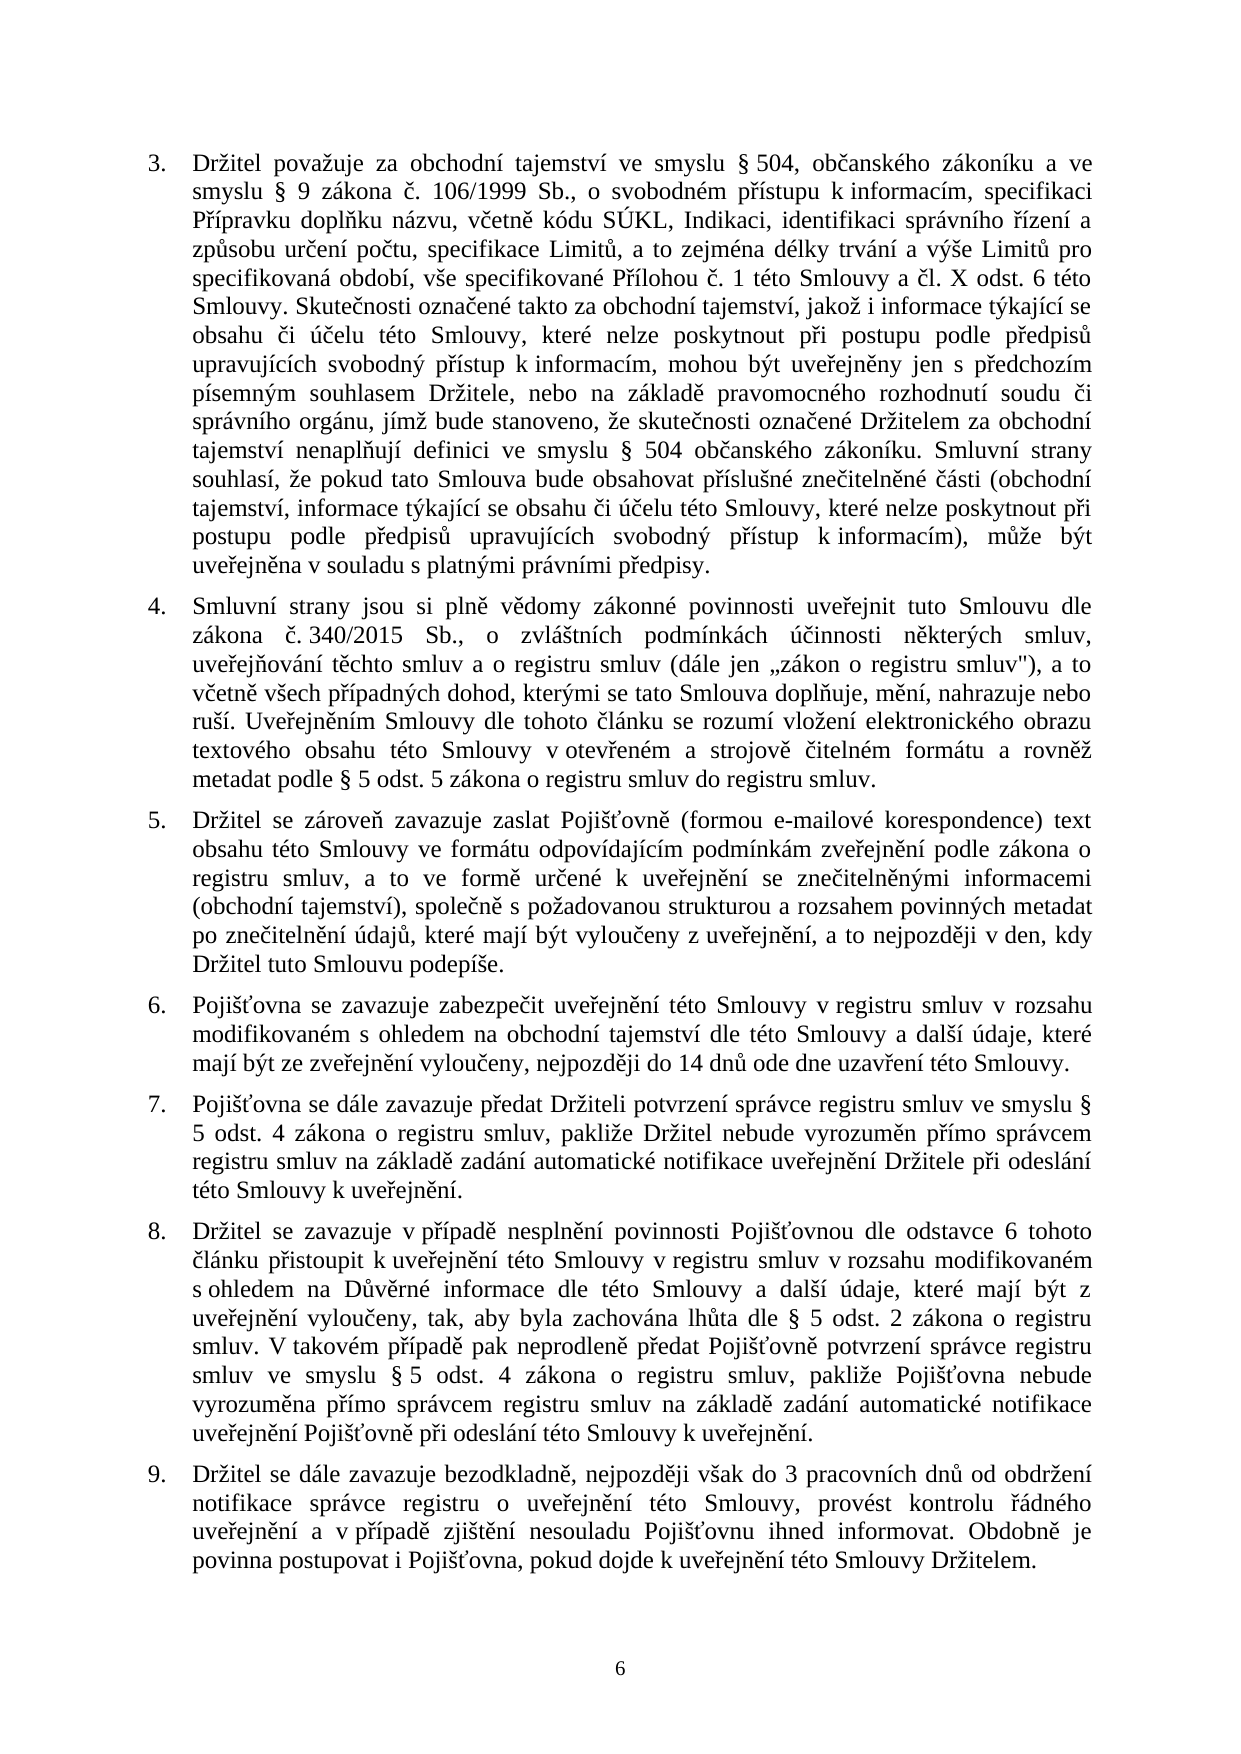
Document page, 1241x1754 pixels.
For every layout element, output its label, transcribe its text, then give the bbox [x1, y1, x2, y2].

list Smluvní strany jsou si plně vědomy zákonné povinnosti uveřejnit tuto Smlouvu dle zákona č. 340/2015 Sb., o zvláštních podmínkách účinnosti některých smluv, uveřejňování těchto smluv a o registru smluv (dále jen „zákon o registru smluv"), a to včetně všech případných dohod, kterými se tato Smlouva doplňuje, mění, nahrazuje nebo ruší. Uveřejněním Smlouvy dle tohoto článku se rozumí vložení elektronického obrazu textového obsahu této Smlouvy v otevřeném a strojově čitelném formátu a rovněž metadat podle § 5 odst. 5 zákona o registru smluv do registru smluv. [148, 591, 1093, 793]
list Pojišťovna se zavazuje zabezpečit uveřejnění této Smlouvy v registru smluv v rozsahu modifikovaném s ohledem na obchodní tajemství dle této Smlouvy a další údaje, které mají být ze zveřejnění vyloučeny, nejpozději do 14 dnů ode dne uzavření této Smlouvy. [148, 990, 1093, 1076]
list Držitel se dále zavazuje bezodkladně, nejpozději však do 3 pracovních dnů od obdržení notifikace správce registru o uveřejnění této Smlouvy, provést kontrolu řádného uveřejnění a v případě zjištění nesouladu Pojišťovnu ihned informovat. Obdobně je povinna postupovat i Pojišťovna, pokud dojde k uveřejnění této Smlouvy Držitelem. [148, 1459, 1093, 1574]
list Držitel se zároveň zavazuje zaslat Pojišťovně (formou e-mailové korespondence) text obsahu této Smlouvy ve formátu odpovídajícím podmínkám zveřejnění podle zákona o registru smluv, a to ve formě určené k uveřejnění se znečitelněnými informacemi (obchodní tajemství), společně s požadovanou strukturou a rozsahem povinných metadat po znečitelnění údajů, které mají být vyloučeny z uveřejnění, a to nejpozději v den, kdy Držitel tuto Smlouvu podepíše. [148, 805, 1093, 978]
list Držitel se zavazuje v případě nesplnění povinnosti Pojišťovnou dle odstavce 6 tohoto článku přistoupit k uveřejnění této Smlouvy v registru smluv v rozsahu modifikovaném s ohledem na Důvěrné informace dle této Smlouvy a další údaje, které mají být z uveřejnění vyloučeny, tak, aby byla zachována lhůta dle § 5 odst. 2 zákona o registru smluv. V takovém případě pak neprodleně předat Pojišťovně potvrzení správce registru smluv ve smyslu § 5 odst. 4 zákona o registru smluv, pakliže Pojišťovna nebude vyrozuměna přímo správcem registru smluv na základě zadání automatické notifikace uveřejnění Pojišťovně při odeslání této Smlouvy k uveřejnění. [148, 1216, 1093, 1446]
list Držitel považuje za obchodní tajemství ve smyslu § 504, občanského zákoníku a ve smyslu § 9 zákona č. 106/1999 Sb., o svobodném přístupu k informacím, specifikaci Přípravku doplňku názvu, včetně kódu SÚKL, Indikaci, identifikaci správního řízení a způsobu určení počtu, specifikace Limitů, a to zejména délky trvání a výše Limitů pro specifikovaná období, vše specifikované Přílohou č. 1 této Smlouvy a čl. X odst. 6 této Smlouvy. Skutečnosti označené takto za obchodní tajemství, jakož i informace týkající se obsahu či účelu této Smlouvy, které nelze poskytnout při postupu podle předpisů upravujících svobodný přístup k informacím, mohou být uveřejněny jen s předchozím písemným souhlasem Držitele, nebo na základě pravomocného rozhodnutí soudu či správního orgánu, jímž bude stanoveno, že skutečnosti označené Držitelem za obchodní tajemství nenaplňují definici ve smyslu § 504 občanského zákoníku. Smluvní strany souhlasí, že pokud tato Smlouva bude obsahovat příslušné znečitelněné části (obchodní tajemství, informace týkající se obsahu či účelu této Smlouvy, které nelze poskytnout při postupu podle předpisů upravujících svobodný přístup k informacím), může být uveřejněna v souladu s platnými právními předpisy. [148, 148, 1093, 579]
list Pojišťovna se dále zavazuje předat Držiteli potvrzení správce registru smluv ve smyslu § 5 odst. 4 zákona o registru smluv, pakliže Držitel nebude vyrozuměn přímo správcem registru smluv na základě zadání automatické notifikace uveřejnění Držitele při odeslání této Smlouvy k uveřejnění. [148, 1089, 1093, 1204]
